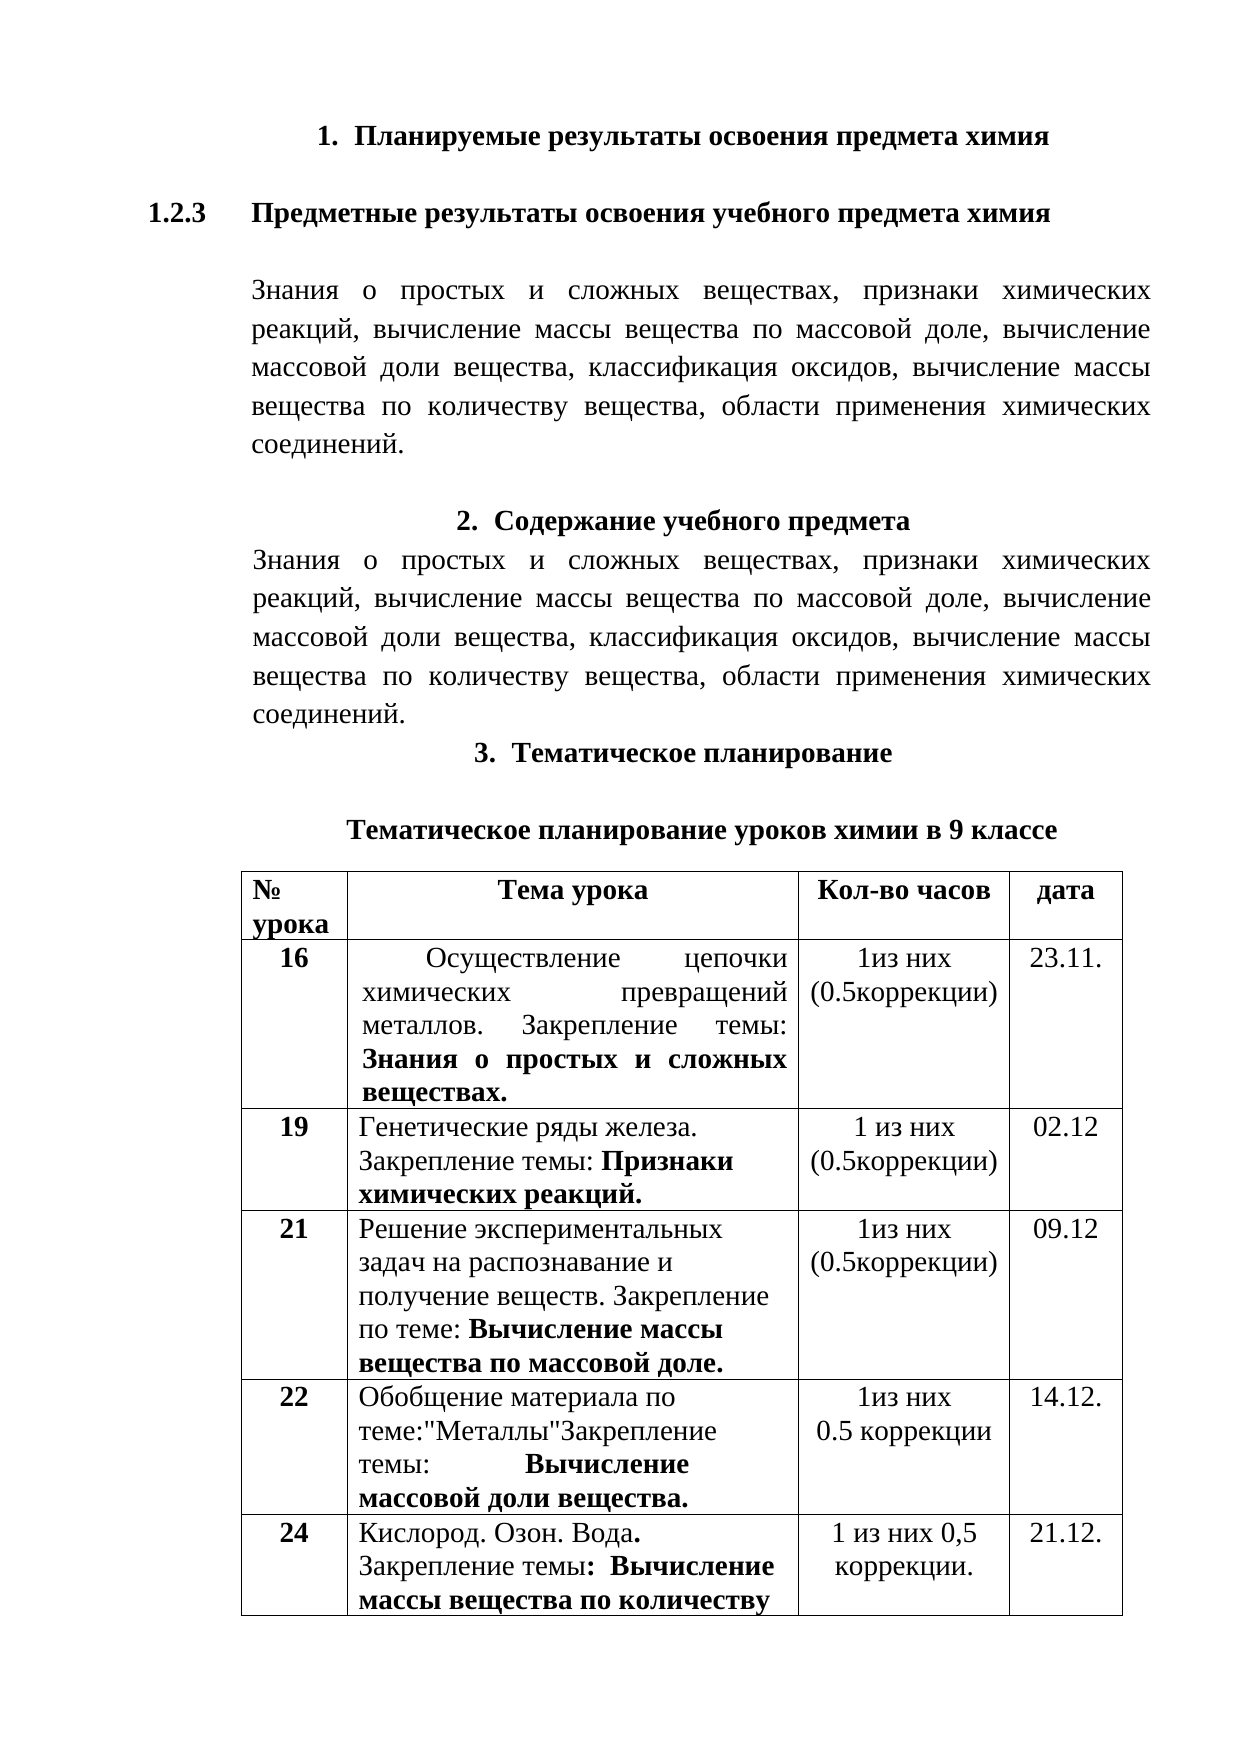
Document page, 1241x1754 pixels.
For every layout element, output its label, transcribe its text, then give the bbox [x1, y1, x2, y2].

table_header Кол-во часов [799, 872, 1009, 939]
table_cell 1из них 0.5 коррекции [799, 1380, 1009, 1514]
table_cell 19 [242, 1109, 347, 1210]
table_cell Обобщение материала по теме:"Металлы"Закрепление темы: Вычисление массовой доли вещества. [348, 1380, 798, 1514]
table_cell 24 [242, 1515, 347, 1615]
table_cell 1из них (0.5коррекции) [799, 940, 1009, 1108]
table_cell Генетические ряды железа. Закрепление темы: Признаки химических реакций. [348, 1109, 798, 1210]
table_cell 21.12. [1010, 1515, 1122, 1615]
list Планируемые результаты освоения предмета химия [215, 118, 1152, 152]
table_cell 09.12 [1010, 1211, 1122, 1378]
table_cell 1 из них (0.5коррекции) [799, 1109, 1009, 1210]
table_cell 14.12. [1010, 1380, 1122, 1514]
table_cell 23.11. [1010, 940, 1122, 1108]
list Знания о простых и сложных веществах, признаки химических реакций, вычисление массы вещества по массовой доле, вычисление массовой доли вещества, классификация оксидов, вычисление массы вещества по количеству вещества, области применения химических соединений. [251, 272, 1152, 460]
table_header № урока [242, 872, 347, 939]
table_cell 22 [242, 1380, 347, 1514]
list Предметные результаты освоения учебного предмета химия [148, 195, 1152, 229]
table_cell 1из них (0.5коррекции) [799, 1211, 1009, 1378]
table_cell Осуществление цепочки химических превращений металлов. Закрепление темы: Знания о простых и сложных веществах. [348, 940, 798, 1108]
table_header дата [1010, 872, 1122, 939]
list Тематическое планирование [215, 735, 1152, 768]
list Знания о простых и сложных веществах, признаки химических реакций, вычисление массы вещества по массовой доле, вычисление массовой доли вещества, классификация оксидов, вычисление массы вещества по количеству вещества, области применения химических соединений. [252, 542, 1152, 730]
table_cell 21 [242, 1211, 347, 1378]
list Содержание учебного предмета [215, 503, 1152, 537]
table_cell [799, 1515, 1009, 1615]
table_header Тема урока [348, 872, 798, 939]
table_cell 16 [242, 940, 347, 1108]
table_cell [348, 1515, 798, 1615]
table_cell Решение экспериментальных задач на распознавание и получение веществ. Закрепление по теме: Вычисление массы вещества по массовой доле. [348, 1211, 798, 1378]
list Тематическое планирование уроков химии в 9 классе [252, 812, 1152, 845]
table_cell 02.12 [1010, 1109, 1122, 1210]
